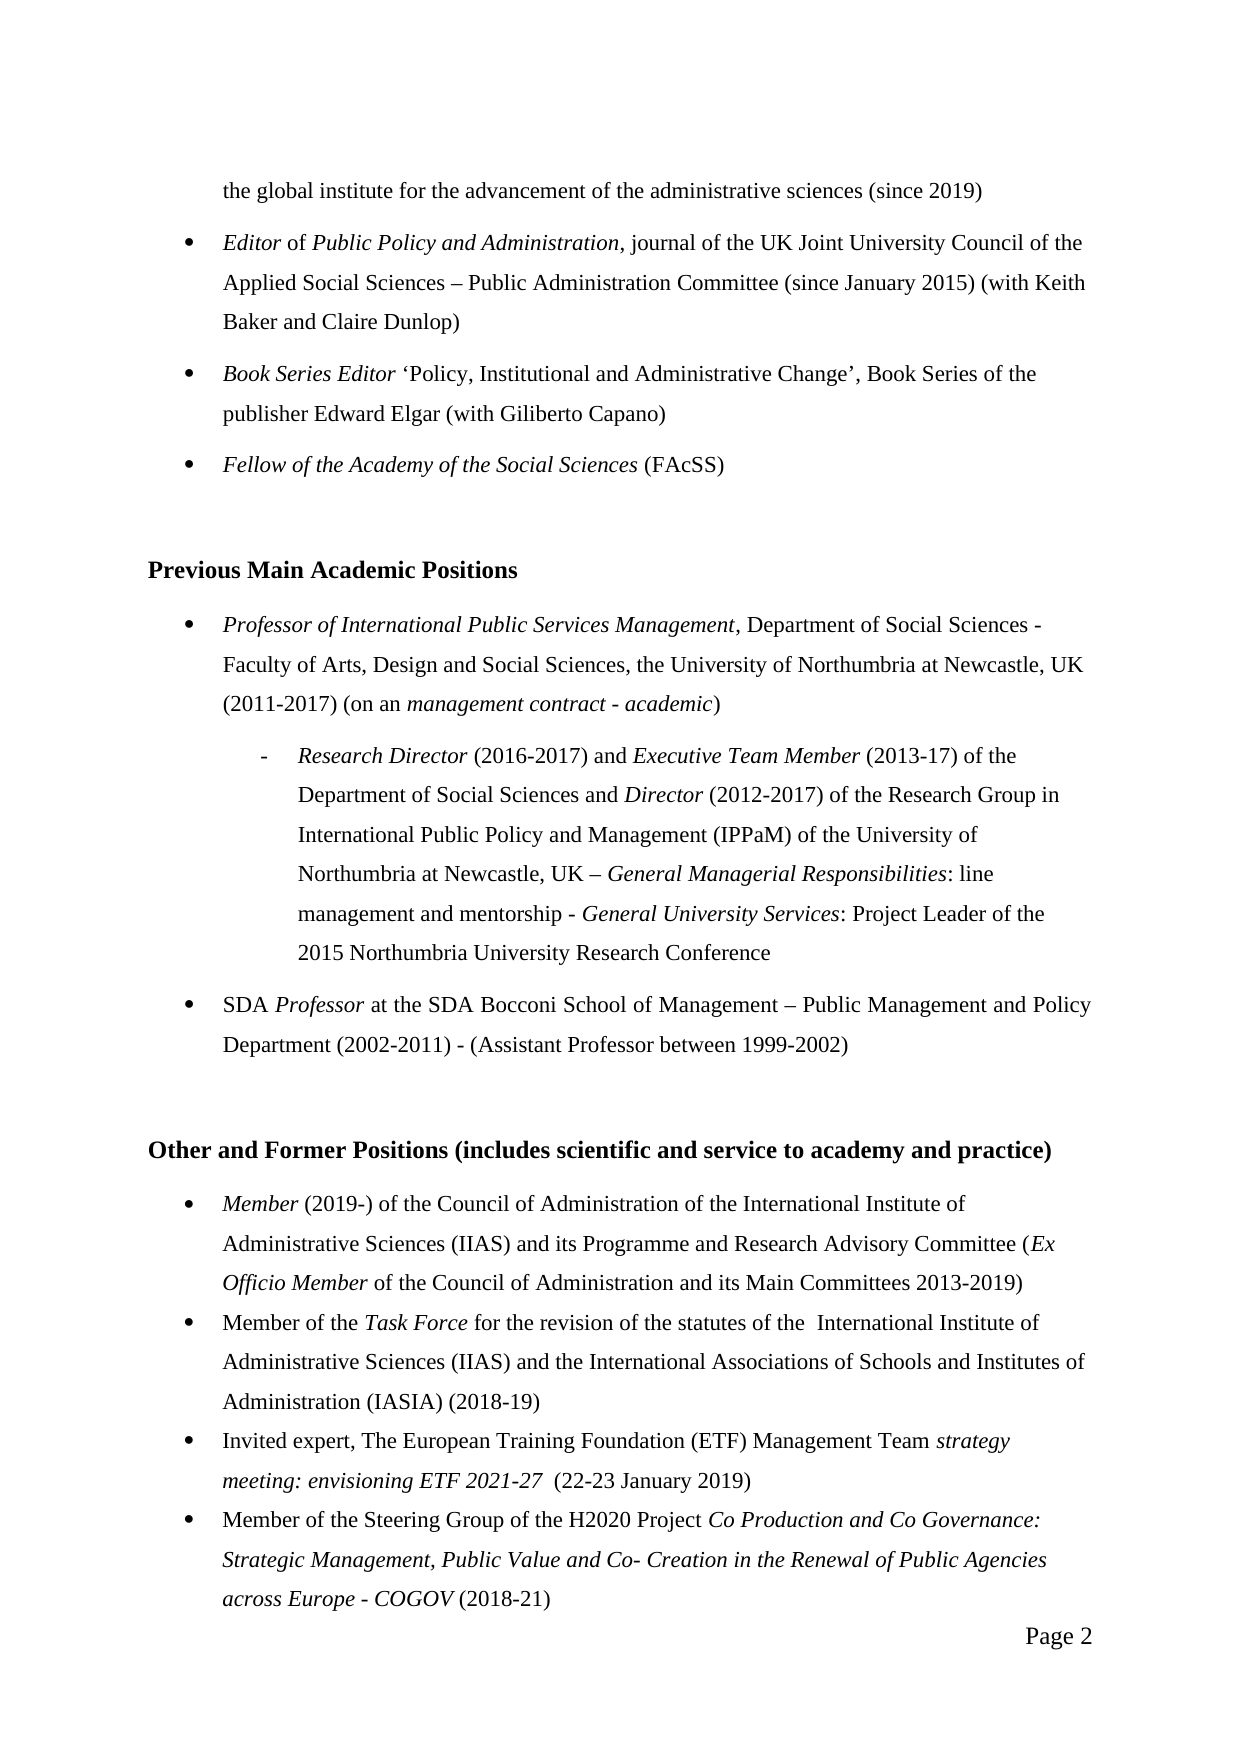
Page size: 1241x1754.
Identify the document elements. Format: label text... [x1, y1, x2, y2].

list SDA Professor at the SDA Bocconi School of Management – Public Management and Policy Department (2002-2011) - (Assistant Professor between 1999-2002) [185, 991, 1092, 1057]
list Editor of Public Policy and Administration, journal of the UK Joint University Council of the Applied Social Sciences – Public Administration Committee (since January 2015) (with Keith Baker and Claire Dunlop) [185, 229, 1092, 334]
list Book Series Editor ‘Policy, Institutional and Administrative Change’, Book Series of the publisher Edward Elgar (with Giliberto Capano) [185, 360, 1092, 426]
text Previous Main Academic Positions [148, 556, 1092, 584]
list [185, 177, 1092, 203]
list Member of the Task Force for the revision of the statutes of the International Institute of Administrative Sciences (IIAS) and the International Associations of Schools and Institutes of Administration (IASIA) (2018-19) [185, 1309, 1092, 1414]
list Fellow of the Academy of the Social Sciences (FAcSS) [185, 452, 1092, 478]
list Professor of International Public Services Management, Department of Social Sciences - Faculty of Arts, Design and Social Sciences, the University of Northumbria at Newcastle, UK (2011-2017) (on an management contract - academic) [185, 611, 1092, 716]
list Member of the Steering Group of the H2020 Project Co Production and Co Governance: Strategic Management, Public Value and Co- Creation in the Renewal of Public Agencies across Europe - COGOV (2018-21) [185, 1506, 1092, 1612]
list Member (2019-) of the Council of Administration of the International Institute of Administrative Sciences (IIAS) and its Programme and Research Advisory Committee (Ex Officio Member of the Council of Administration and its Main Committees 2013-2019) [185, 1191, 1092, 1296]
list Invited expert, The European Training Foundation (ETF) Management Team strategy meeting: envisioning ETF 2021-27 (22-23 January 2019) [185, 1427, 1092, 1493]
text Other and Former Positions (includes scientific and service to academy and practice) [148, 1135, 1092, 1164]
list Research Director (2016-2017) and Executive Team Member (2013-17) of the Department of Social Sciences and Director (2012-2017) of the Research Group in International Public Policy and Management (IPPaM) of the University of Northumbria at Newcastle, UK – General Managerial Responsibilities: line management and mentorship - General University Services: Project Leader of the 2015 Northumbria University Research Conference [260, 742, 1092, 966]
